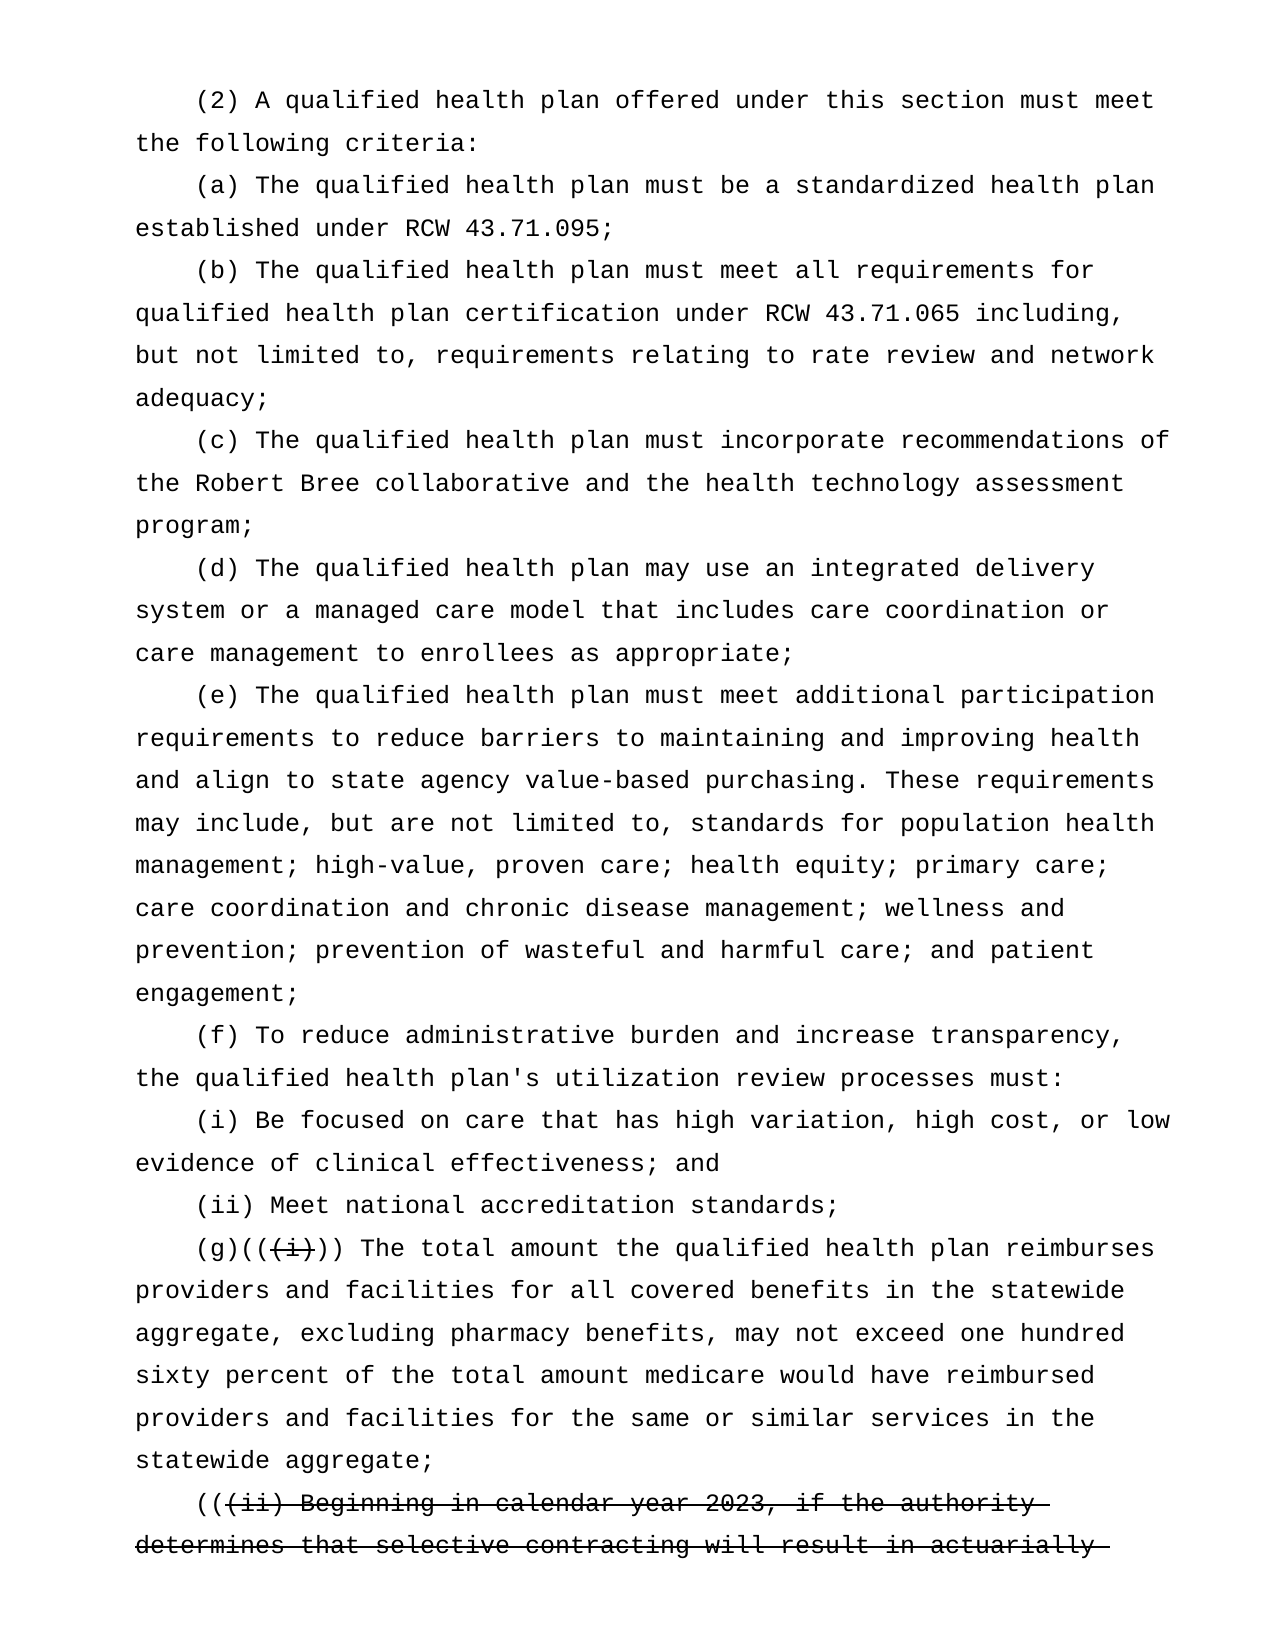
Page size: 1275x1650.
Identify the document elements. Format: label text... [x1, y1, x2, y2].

text (ii) Meet national accreditation standards; [135, 1180, 1170, 1222]
text (g)(((i))) The total amount the qualified health plan reimburses providers and facilities for all covered benefits in the statewide aggregate, excluding pharmacy benefits, may not exceed one hundred sixty percent of the total amount medicare would have reimbursed providers and facilities for the same or similar services in the statewide aggregate; [135, 1222, 1170, 1477]
text (d) The qualified health plan may use an integrated delivery system or a managed care model that includes care coordination or care management to enrollees as appropriate; [135, 542, 1170, 670]
text (a) The qualified health plan must be a standardized health plan established under RCW 43.71.095; [135, 160, 1170, 245]
text (i) Be focused on care that has high variation, high cost, or low evidence of clinical effectiveness; and [135, 1095, 1170, 1180]
text (b) The qualified health plan must meet all requirements for qualified health plan certification under RCW 43.71.065 including, but not limited to, requirements relating to rate review and network adequacy; [135, 245, 1170, 415]
text (2) A qualified health plan offered under this section must meet the following criteria: [135, 75, 1170, 160]
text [135, 1477, 1170, 1562]
text (f) To reduce administrative burden and increase transparency, the qualified health plan's utilization review processes must: [135, 1010, 1170, 1095]
text (c) The qualified health plan must incorporate recommendations of the Robert Bree collaborative and the health technology assessment program; [135, 415, 1170, 542]
text (e) The qualified health plan must meet additional participation requirements to reduce barriers to maintaining and improving health and align to state agency value-based purchasing. These requirements may include, but are not limited to, standards for population health management; high-value, proven care; health equity; primary care; care coordination and chronic disease management; wellness and prevention; prevention of wasteful and harmful care; and patient engagement; [135, 670, 1170, 1010]
